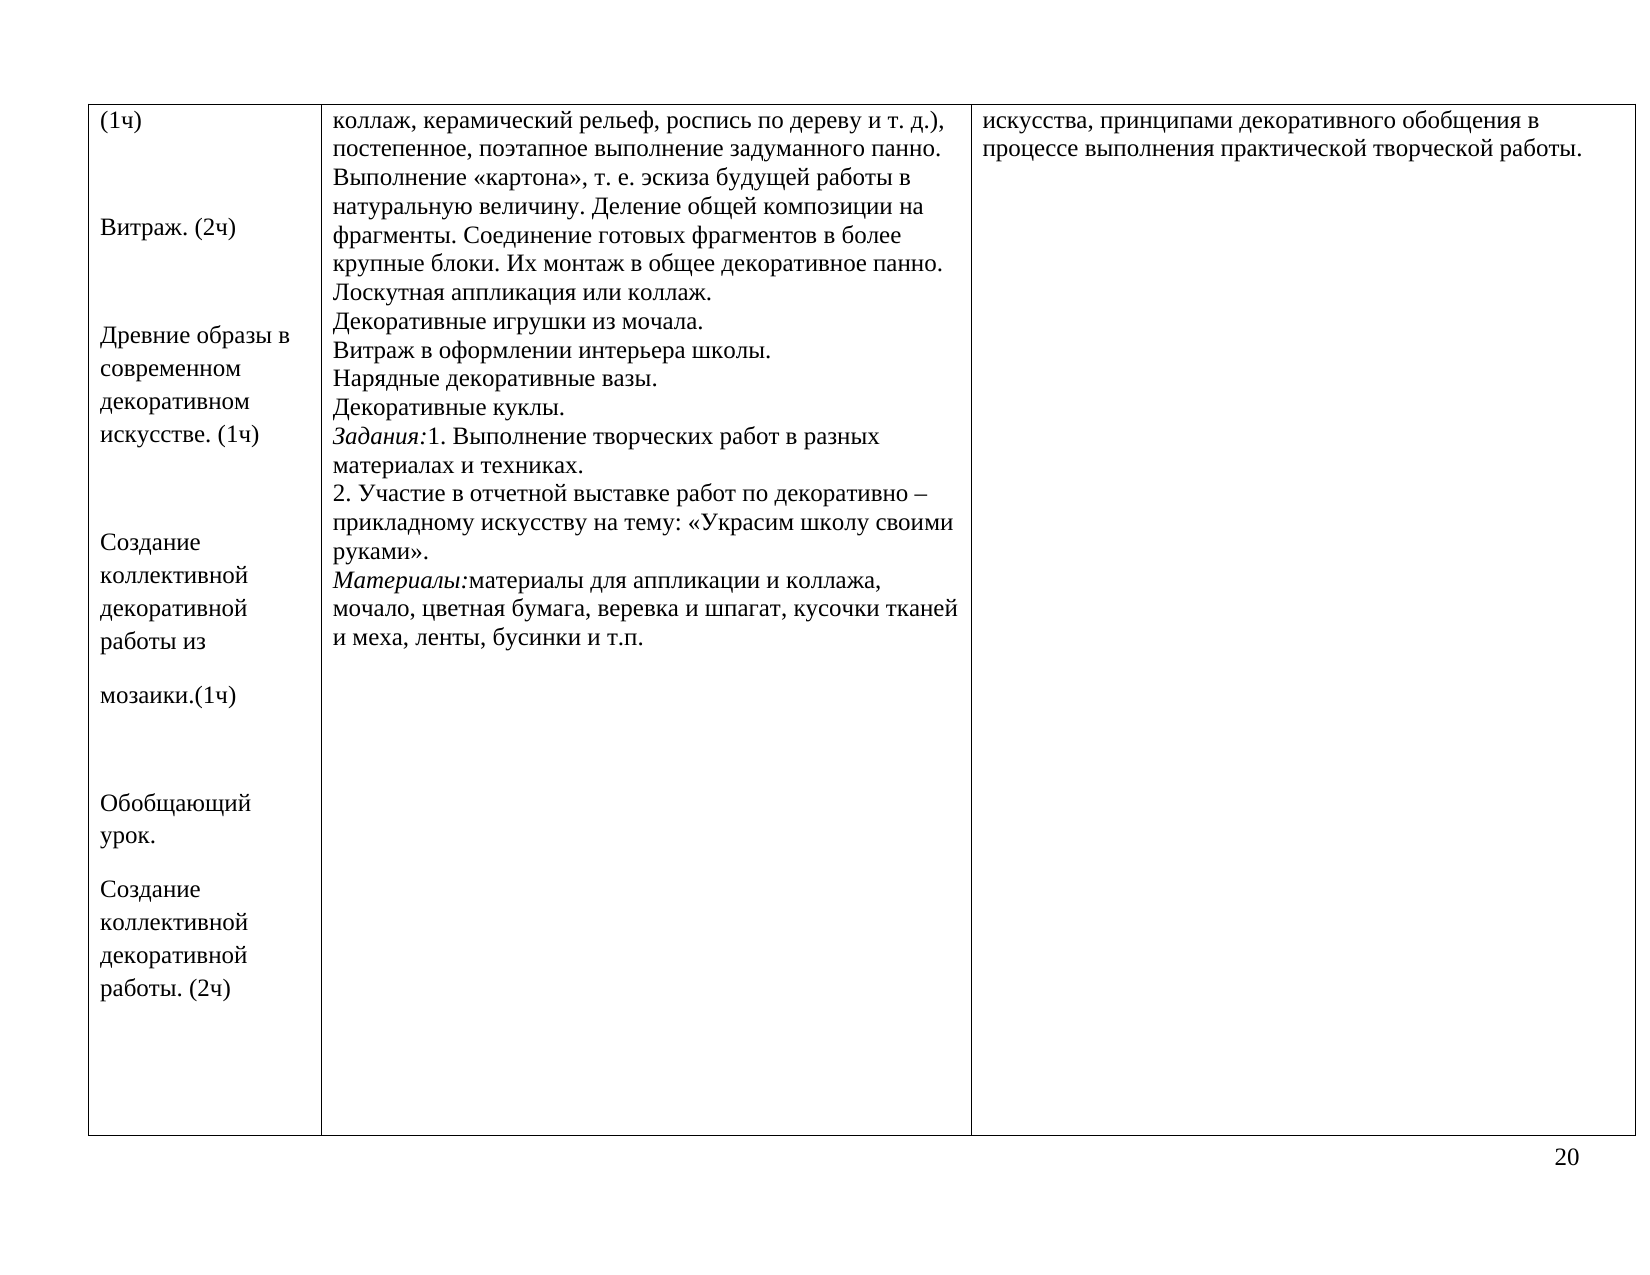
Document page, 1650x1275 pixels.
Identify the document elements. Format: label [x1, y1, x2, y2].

table_cell [972, 105, 1635, 1135]
table_cell [89, 105, 321, 1135]
table_cell [322, 105, 971, 1135]
